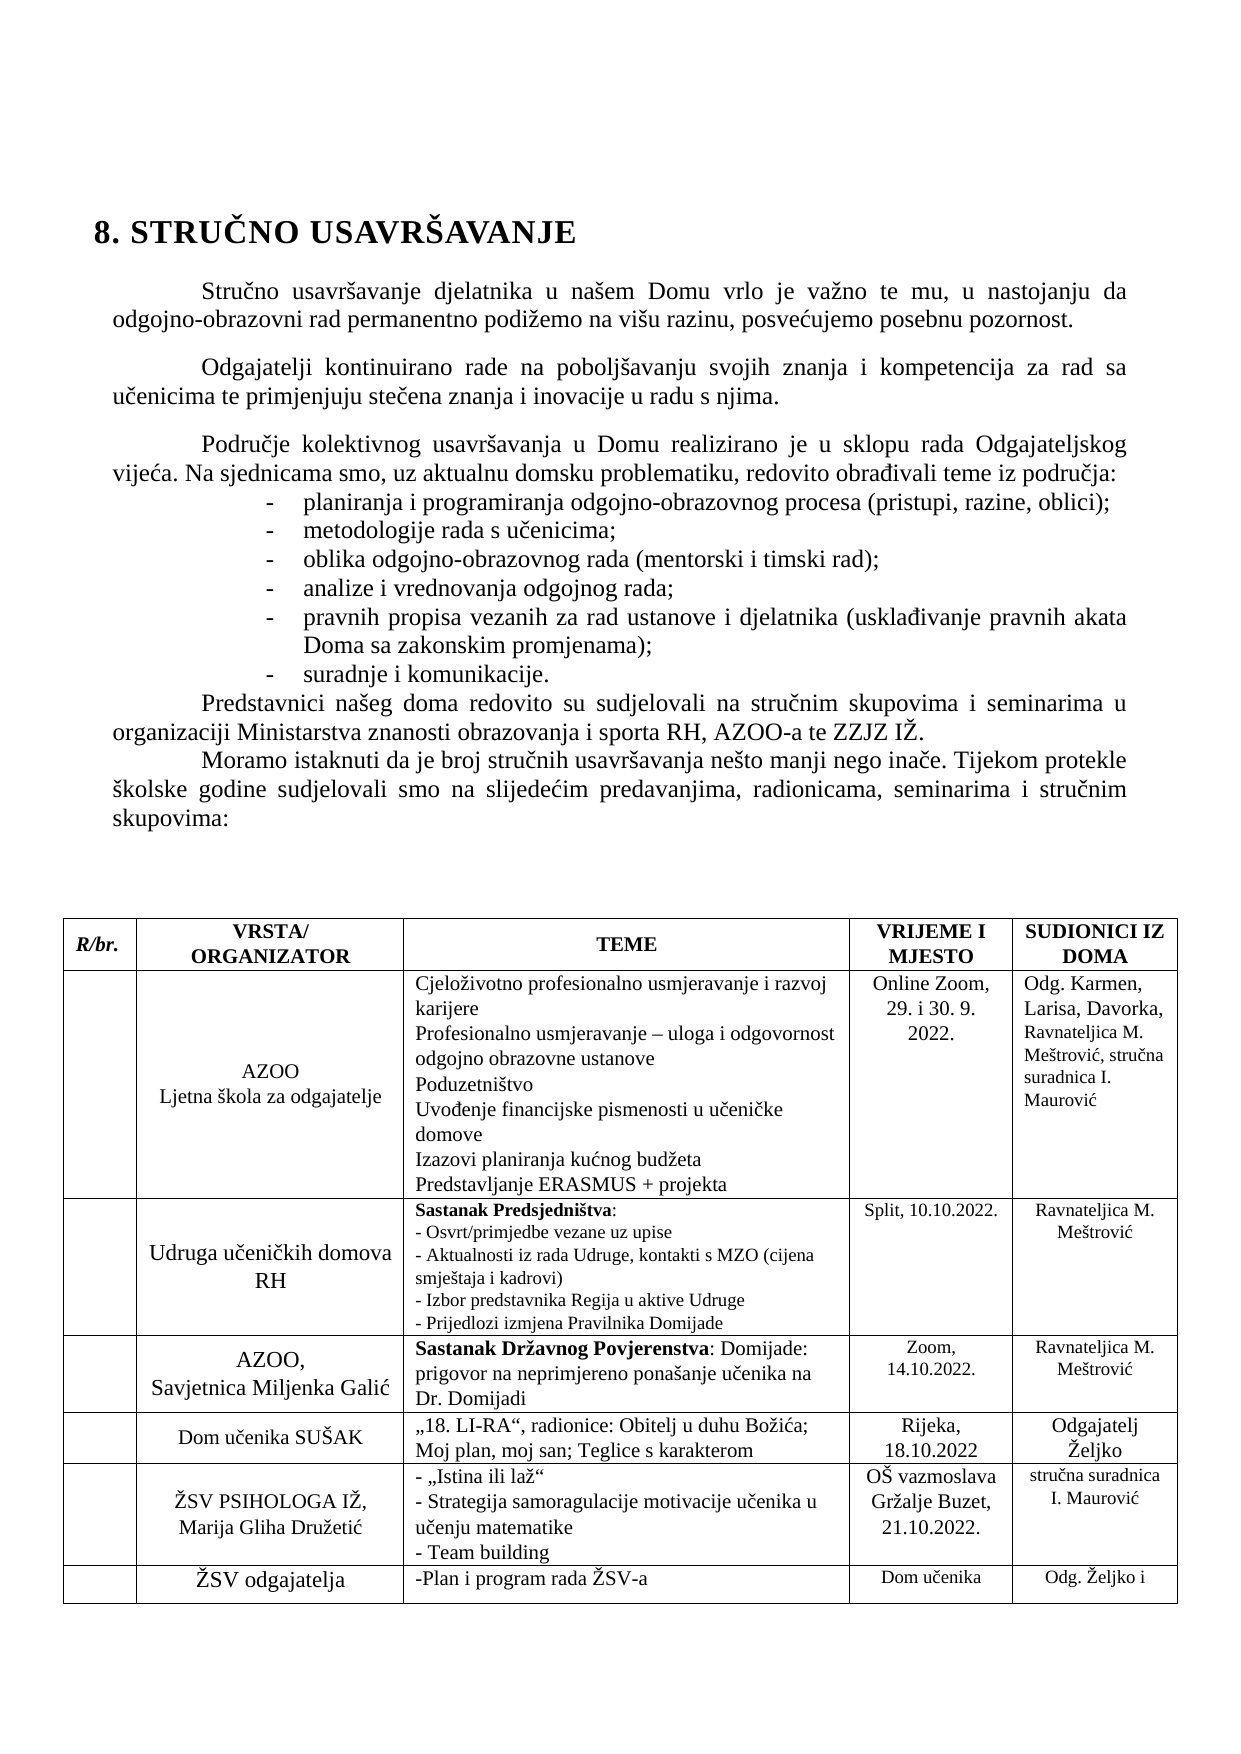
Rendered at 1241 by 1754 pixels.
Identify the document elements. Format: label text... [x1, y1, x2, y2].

table_cell [64, 1464, 136, 1565]
table_cell [64, 1199, 136, 1335]
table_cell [850, 1566, 1012, 1603]
text Stručno usavršavanje djelatnika u našem Domu vrlo je važno te mu, u nastojanju da odgojno-obrazovni rad permanentno podižemo na višu razinu, posvećujemo posebnu pozornost. [112, 276, 1128, 333]
table_cell ŽSV PSIHOLOGA IŽ, Marija Gliha Družetić [137, 1464, 403, 1565]
table_cell Odgajatelj Željko [1013, 1413, 1177, 1463]
text Područje kolektivnog usavršavanja u Domu realizirano je u sklopu rada Odgajateljskog vijeća. Na sjednicama smo, uz aktualnu domsku problematiku, redovito obrađivali teme iz područja: [112, 429, 1128, 487]
table_cell Dom učenika SUŠAK [137, 1413, 403, 1463]
list pravnih propisa vezanih za rad ustanove i djelatnika (usklađivanje pravnih akata Doma sa zakonskim promjenama); [266, 602, 1128, 659]
table_cell Odg. Karmen, Larisa, Davorka, Ravnateljica M. Meštrović, stručna suradnica I. Maurović [1013, 971, 1177, 1198]
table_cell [404, 1566, 849, 1603]
table_cell OŠ vazmoslava Gržalje Buzet, 21.10.2022. [850, 1464, 1012, 1565]
table_cell Split, 10.10.2022. [850, 1199, 1012, 1335]
table_cell Udruga učeničkih domova RH [137, 1199, 403, 1335]
table_cell Ravnateljica M. Meštrović [1013, 1336, 1177, 1412]
list oblika odgojno-obrazovnog rada (mentorski i timski rad); [266, 544, 1128, 573]
table_header SUDIONICI IZ DOMA [1013, 919, 1177, 969]
table_header VRSTA/ ORGANIZATOR [137, 919, 403, 969]
table_cell Sastanak Predsjedništva: - Osvrt/primjedbe vezane uz upise - Aktualnosti iz rada Udruge, kontakti s MZO (cijena smještaja i kadrovi) - Izbor predstavnika Regija u aktive Udruge - Prijedlozi izmjena Pravilnika Domijade [404, 1199, 849, 1335]
table_cell [64, 971, 136, 1198]
list metodologije rada s učenicima; [266, 515, 1128, 544]
table_cell stručna suradnica I. Maurović [1013, 1464, 1177, 1565]
list analize i vrednovanja odgojnog rada; [266, 573, 1128, 602]
table_cell Sastanak Državnog Povjerenstva: Domijade: prigovor na neprimjereno ponašanje učenika na Dr. Domijadi [404, 1336, 849, 1412]
table_cell ŽSV odgajatelja [137, 1566, 403, 1603]
text Predstavnici našeg doma redovito su sudjelovali na stručnim skupovima i seminarima u organizaciji Ministarstva znanosti obrazovanja i sporta RH, AZOO-a te ZZJZ IŽ. [112, 688, 1128, 745]
text Moramo istaknuti da je broj stručnih usavršavanja nešto manji nego inače. Tijekom protekle školske godine sudjelovali smo na slijedećim predavanjima, radionicama, seminarima i stručnim skupovima: [112, 745, 1128, 832]
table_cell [1013, 1566, 1177, 1603]
table_cell Rijeka, 18.10.2022 [850, 1413, 1012, 1463]
list planiranja i programiranja odgojno-obrazovnog procesa (pristupi, razine, oblici); [266, 487, 1128, 515]
table_cell Cjeloživotno profesionalno usmjeravanje i razvoj karijere Profesionalno usmjeravanje – uloga i odgovornost odgojno obrazovne ustanove Poduzetništvo Uvođenje financijske pismenosti u učeničke domove Izazovi planiranja kućnog budžeta Predstavljanje ERASMUS + projekta [404, 971, 849, 1198]
table_cell [64, 1566, 136, 1603]
table_cell „18. LI-RA“, radionice: Obitelj u duhu Božića; Moj plan, moj san; Teglice s karakterom [404, 1413, 849, 1463]
table_cell Online Zoom, 29. i 30. 9. 2022. [850, 971, 1012, 1198]
table_cell - „Istina ili laž“ - Strategija samoragulacije motivacije učenika u učenju matematike - Team building [404, 1464, 849, 1565]
text Odgajatelji kontinuirano rade na poboljšavanju svojih znanja i kompetencija za rad sa učenicima te primjenjuju stečena znanja i inovacije u radu s njima. [112, 352, 1128, 410]
table_cell Ravnateljica M. Meštrović [1013, 1199, 1177, 1335]
table_header R/br. [64, 919, 136, 969]
table_cell [64, 1413, 136, 1463]
table_cell AZOO, Savjetnica Miljenka Galić [137, 1336, 403, 1412]
table_header TEME [404, 919, 849, 969]
subtitle 8. STRUČNO USAVRŠAVANJE [94, 212, 1128, 251]
table_cell AZOO Ljetna škola za odgajatelje [137, 971, 403, 1198]
table_cell Zoom, 14.10.2022. [850, 1336, 1012, 1412]
table_header VRIJEME I MJESTO [850, 919, 1012, 969]
list suradnje i komunikacije. [266, 659, 1128, 688]
table_cell [64, 1336, 136, 1412]
